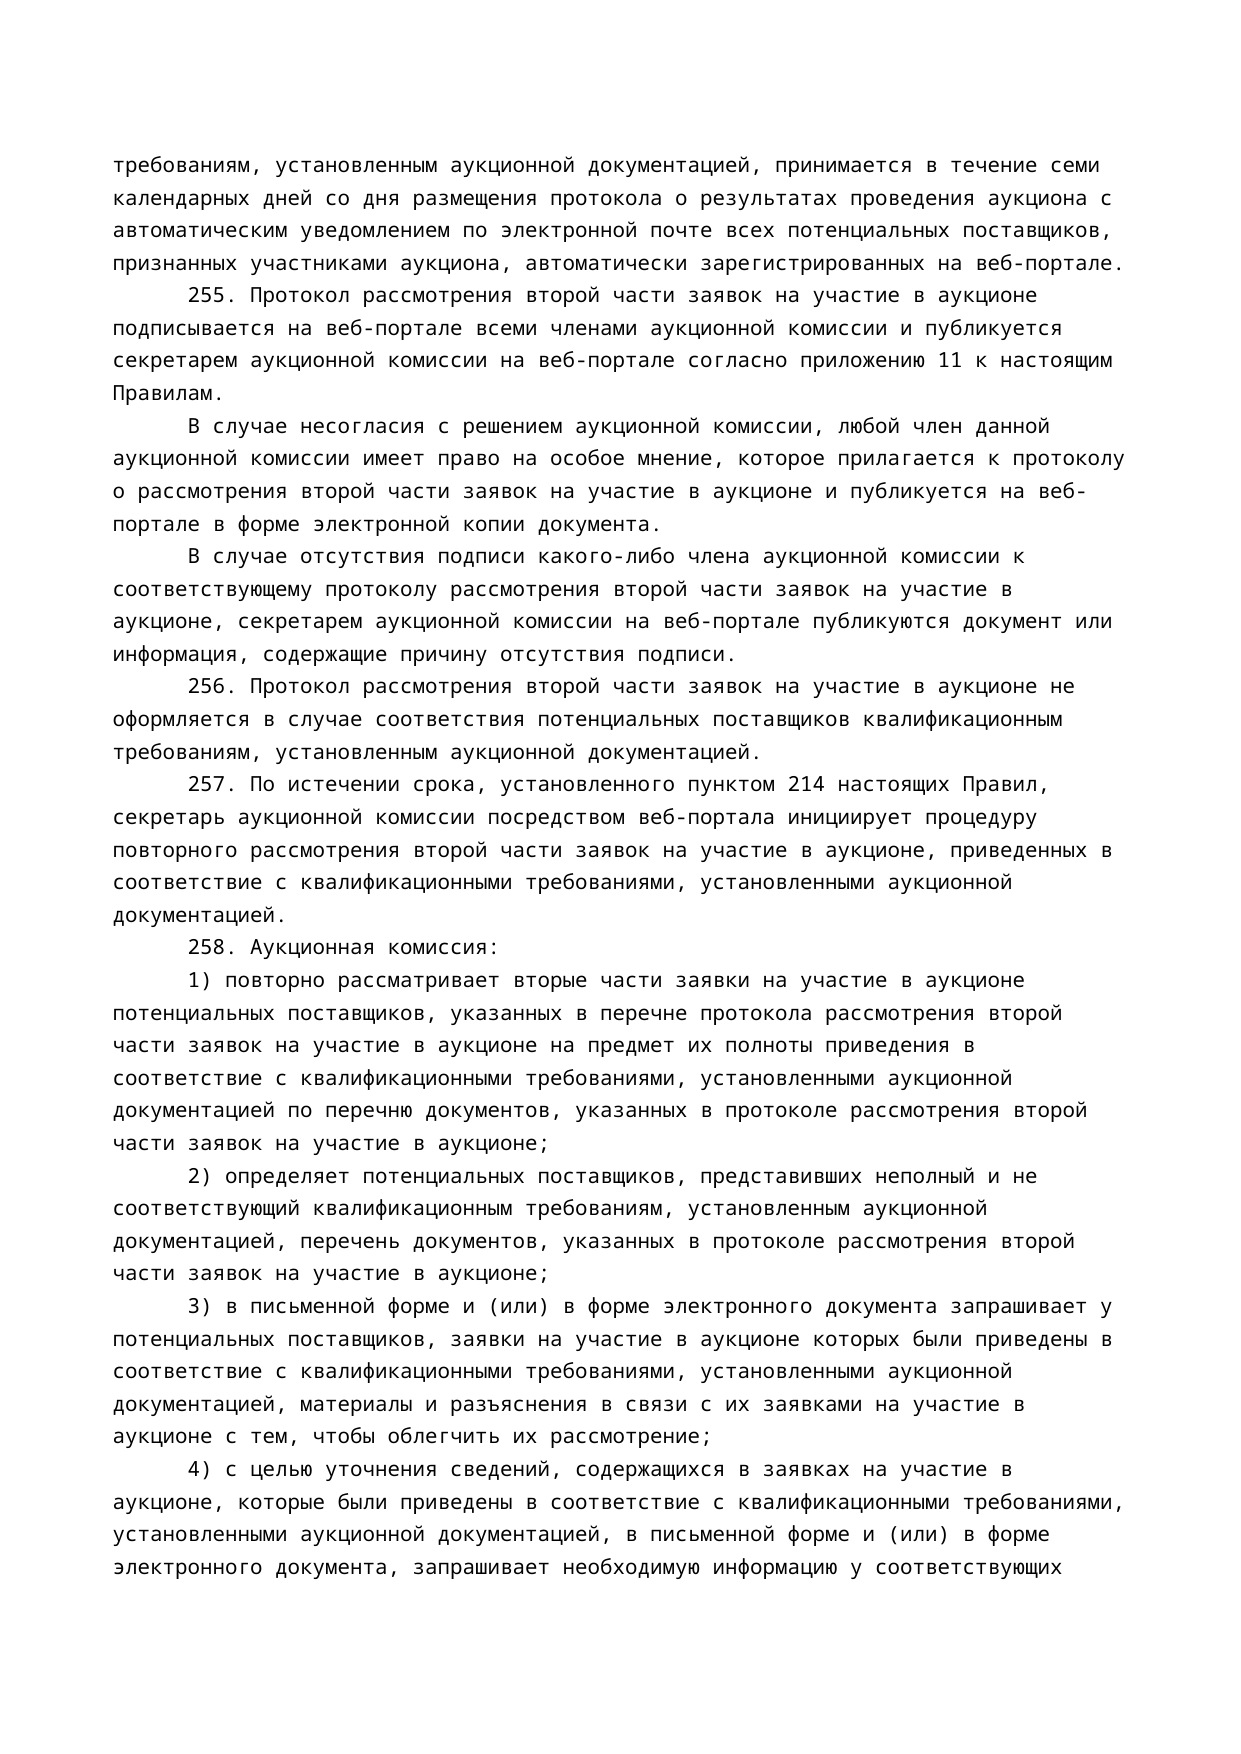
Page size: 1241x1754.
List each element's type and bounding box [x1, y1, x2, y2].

text [112, 150, 1128, 1580]
